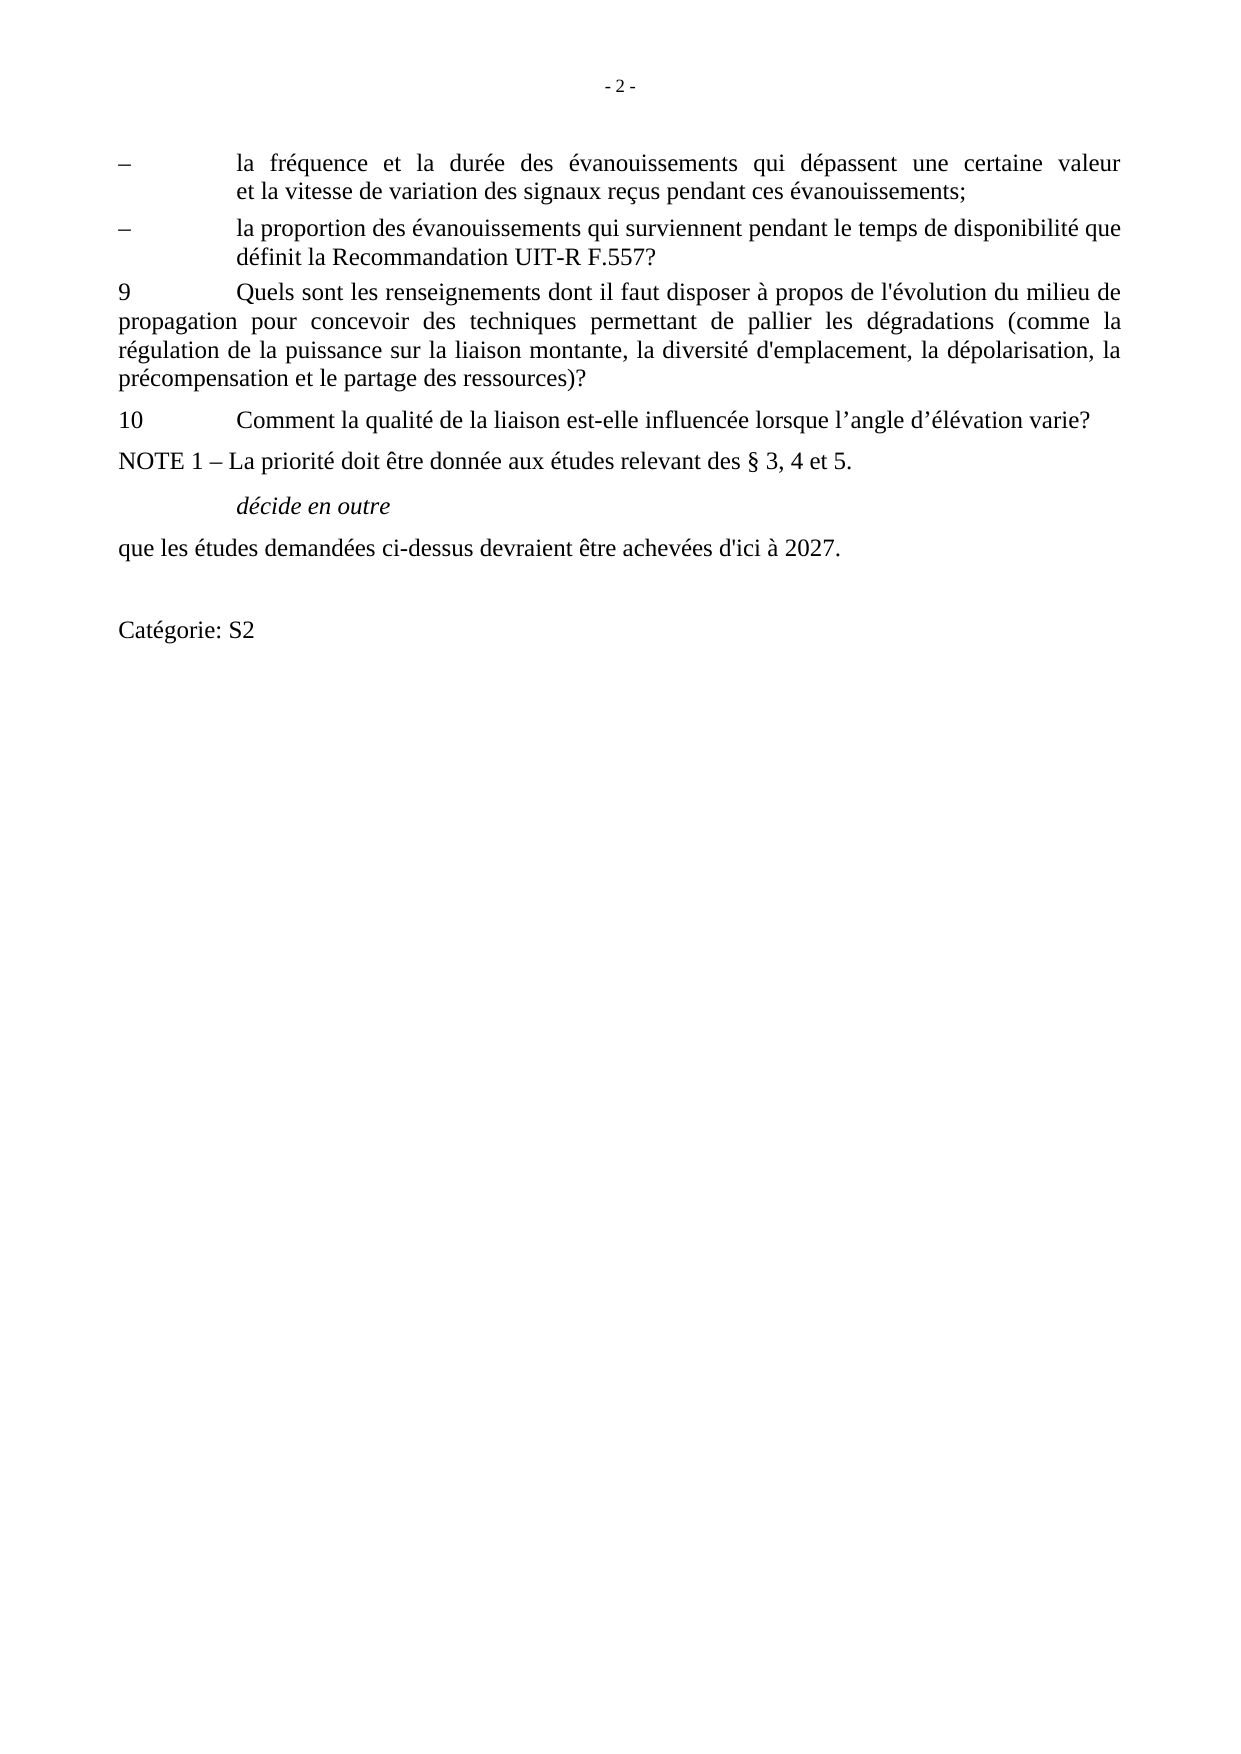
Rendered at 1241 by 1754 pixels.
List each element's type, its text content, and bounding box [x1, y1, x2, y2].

text Catégorie: S2 [118, 615, 1122, 644]
text 10 Comment la qualité de la liaison est-elle influencée lorsque l’angle d’élévation varie? [118, 405, 1122, 433]
text 9 Quels sont les renseignements dont il faut disposer à propos de l'évolution du milieu de propagation pour concevoir des techniques permettant de pallier les dégradations (comme la régulation de la puissance sur la liaison montante, la diversité d'emplacement, la dépolarisation, la précompensation et le partage des ressources)? [118, 277, 1122, 392]
text – la proportion des évanouissements qui surviennent pendant le temps de disponibilité que définit la Recommandation UIT-R F.557? [118, 213, 1122, 271]
text que les études demandées ci-dessus devraient être achevées d'ici à 2027. [118, 533, 1122, 561]
text NOTE 1 – La priorité doit être donnée aux études relevant des § 3, 4 et 5. [118, 446, 1122, 475]
text décide en outre [236, 491, 1122, 520]
text – la fréquence et la durée des évanouissements qui dépassent une certaine valeur et la vitesse de variation des signaux reçus pendant ces évanouissements; [118, 148, 1122, 205]
